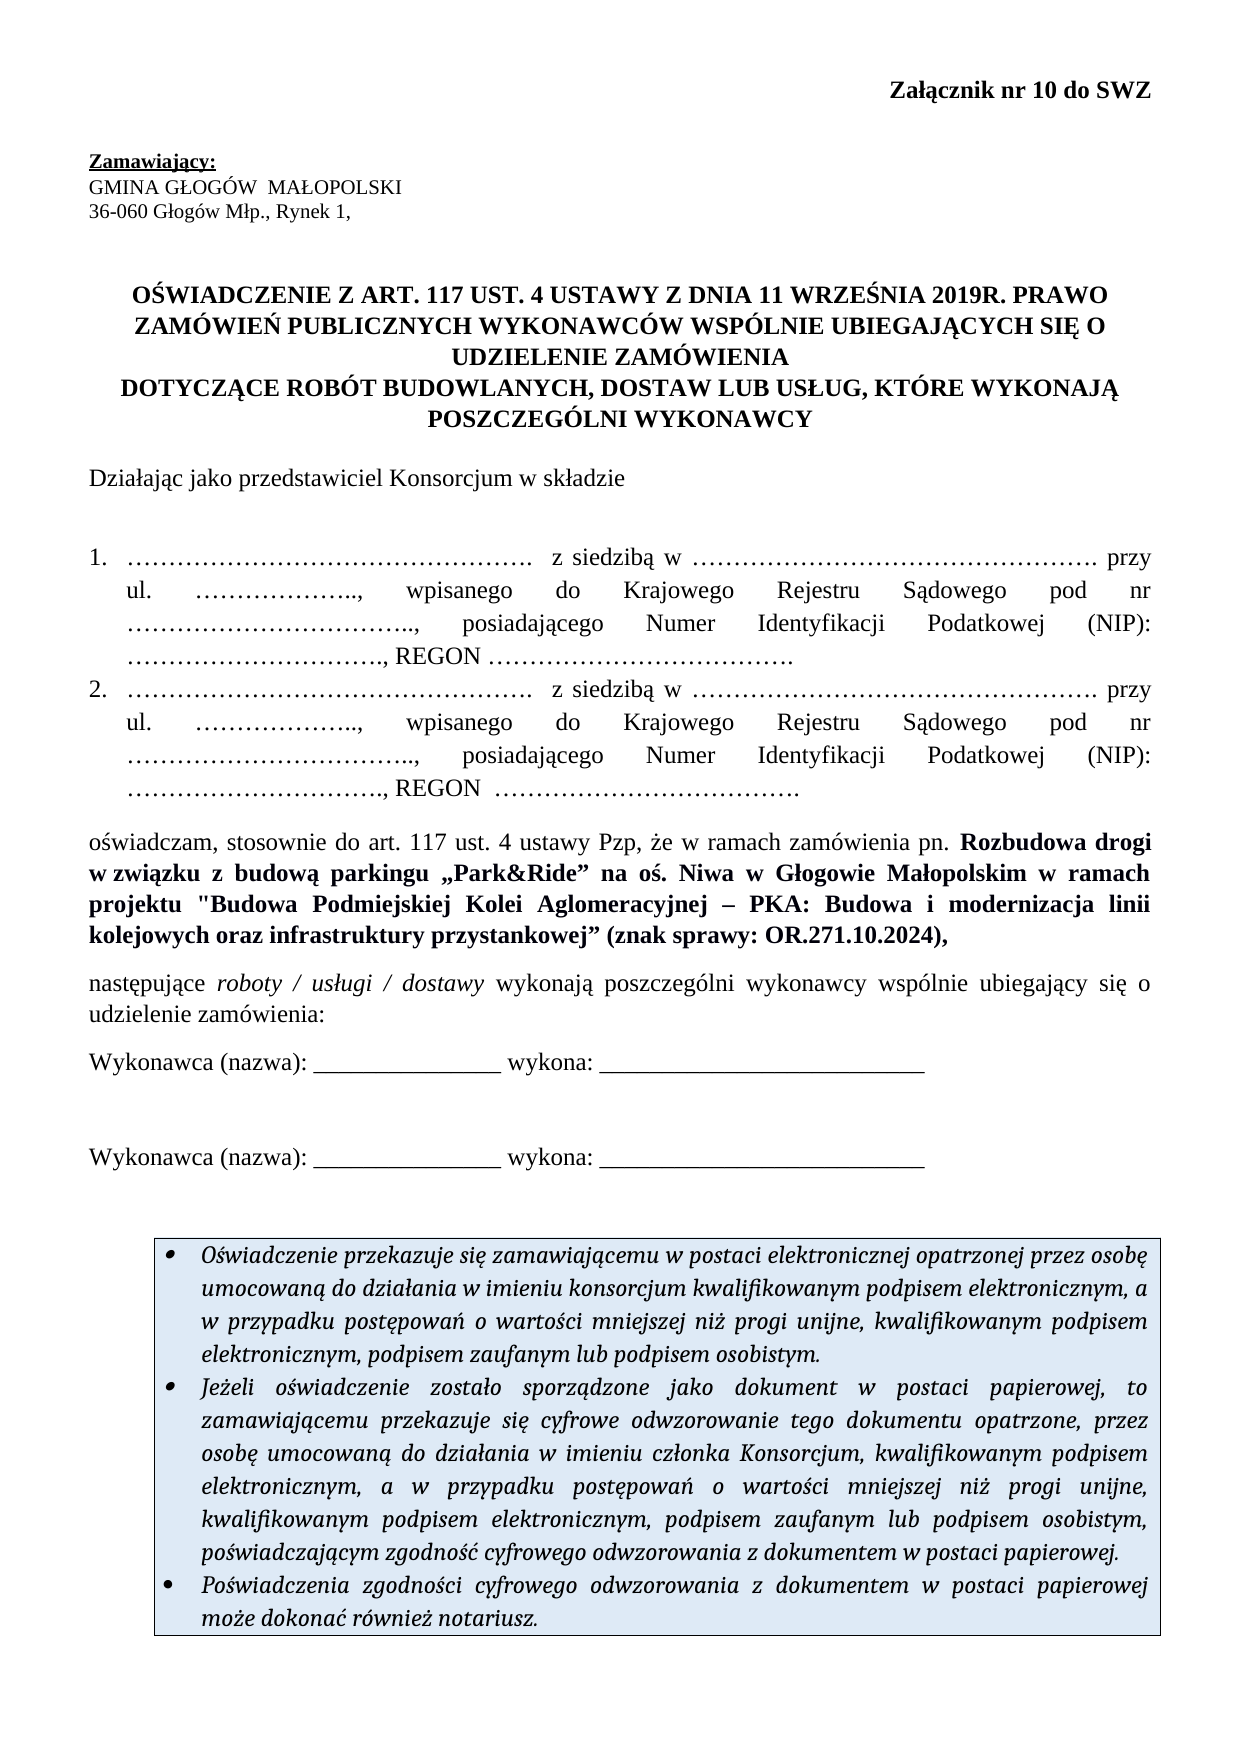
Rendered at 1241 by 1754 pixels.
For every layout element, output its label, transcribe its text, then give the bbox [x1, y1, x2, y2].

text GMINA GŁOGÓW MAŁOPOLSKI [89, 174, 1152, 199]
list …………………………………………. z siedzibą w …………………………………………. przy ul. ……………….., wpisanego do Krajowego Rejestru Sądowego pod nr …………………………….., posiadającego Numer Identyfikacji Podatkowej (NIP): …………………………., REGON ………………………………. [89, 542, 1152, 670]
text OŚWIADCZENIE Z ART. 117 UST. 4 USTAWY Z DNIA 11 WRZEŚNIA 2019R. PRAWO ZAMÓWIEŃ PUBLICZNYCH WYKONAWCÓW WSPÓLNIE UBIEGAJĄCYCH SIĘ O UDZIELENIE ZAMÓWIENIA [89, 280, 1152, 371]
text Załącznik nr 10 do SWZ [89, 75, 1152, 104]
text Wykonawca (nazwa): _______________ wykona: __________________________ [89, 1142, 1152, 1171]
list Poświadczenia zgodności cyfrowego odwzorowania z dokumentem w postaci papierowej może dokonać również notariusz. [155, 1568, 1160, 1635]
list …………………………………………. z siedzibą w …………………………………………. przy ul. ……………….., wpisanego do Krajowego Rejestru Sądowego pod nr …………………………….., posiadającego Numer Identyfikacji Podatkowej (NIP): …………………………., REGON ………………………………. [89, 674, 1152, 802]
text Działając jako przedstawiciel Konsorcjum w składzie [89, 463, 1152, 492]
text Zamawiający: [89, 149, 1152, 173]
text 36-060 Głogów Młp., Rynek 1, [89, 199, 1152, 223]
list Jeżeli oświadczenie zostało sporządzone jako dokument w postaci papierowej, to zamawiającemu przekazuje się cyfrowe odwzorowanie tego dokumentu opatrzone, przez osobę umocowaną do działania w imieniu członka Konsorcjum, kwalifikowanym podpisem elektronicznym, a w przypadku postępowań o wartości mniejszej niż progi unijne, kwalifikowanym podpisem elektronicznym, podpisem zaufanym lub podpisem osobistym, poświadczającym zgodność cyfrowego odwzorowania z dokumentem w postaci papierowej. [155, 1369, 1160, 1567]
text następujące roboty / usługi / dostawy wykonają poszczególni wykonawcy wspólnie ubiegający się o udzielenie zamówienia: [89, 968, 1152, 1028]
text DOTYCZĄCE ROBÓT BUDOWLANYCH, DOSTAW LUB USŁUG, KTÓRE WYKONAJĄ POSZCZEGÓLNI WYKONAWCY [89, 373, 1152, 433]
text Wykonawca (nazwa): _______________ wykona: __________________________ [89, 1047, 1152, 1075]
text oświadczam, stosownie do art. 117 ust. 4 ustawy Pzp, że w ramach zamówienia pn. Rozbudowa drogi w związku z budową parkingu „Park&Ride” na oś. Niwa w Głogowie Małopolskim w ramach projektu "Budowa Podmiejskiej Kolei Aglomeracyjnej – PKA: Budowa i modernizacja linii kolejowych oraz infrastruktury przystankowej” (znak sprawy: OR.271.10.2024), [89, 827, 1152, 949]
list Oświadczenie przekazuje się zamawiającemu w postaci elektronicznej opatrzonej przez osobę umocowaną do działania w imieniu konsorcjum kwalifikowanym podpisem elektronicznym, a w przypadku postępowań o wartości mniejszej niż progi unijne, kwalifikowanym podpisem elektronicznym, podpisem zaufanym lub podpisem osobistym. [155, 1239, 1160, 1368]
